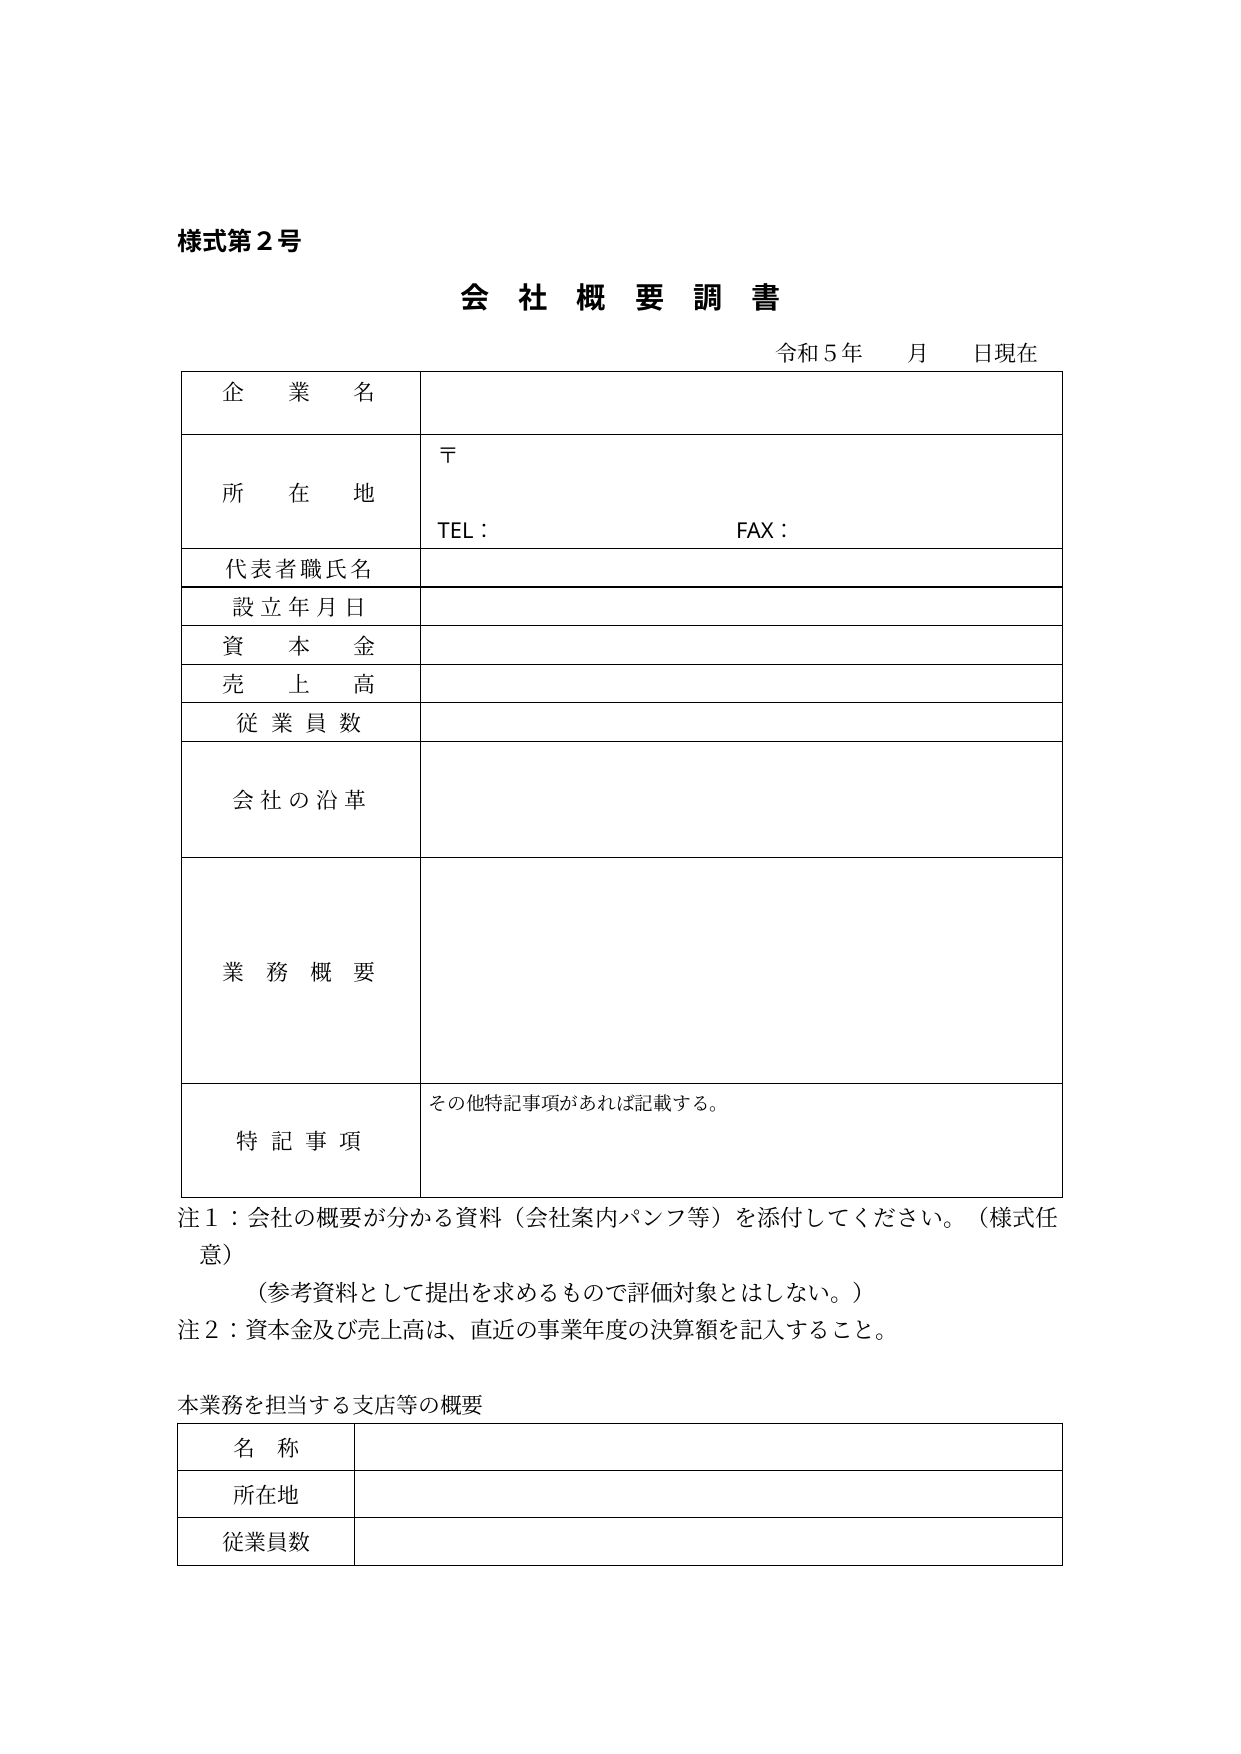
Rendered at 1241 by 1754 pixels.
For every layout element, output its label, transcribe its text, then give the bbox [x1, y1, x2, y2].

text （参考資料として提出を求めるもので評価対象とはしない。） [177, 1273, 1063, 1310]
table_cell 設立年月日 [182, 588, 420, 625]
table_cell [421, 858, 1062, 1083]
table_cell 〒 TEL： FAX： [421, 435, 1062, 548]
text 本業務を担当する支店等の概要 [177, 1385, 1063, 1423]
table_cell 業 務 概 要 [182, 858, 420, 1083]
table_cell 資 本 金 [182, 626, 420, 663]
text 令和５年 月 日現在 [177, 333, 1038, 371]
table_cell [421, 549, 1062, 586]
table_cell 代表者職氏名 [182, 549, 420, 586]
table_cell その他特記事項があれば記載する。 [421, 1084, 1062, 1197]
text 注２：資本金及び売上高は、直近の事業年度の決算額を記入すること。 [177, 1310, 1063, 1348]
table_cell [421, 588, 1062, 625]
table_cell 所在地 [178, 1471, 354, 1517]
text 様式第２号 [177, 221, 1063, 258]
table_cell 特記事項 [182, 1084, 420, 1197]
table_cell [421, 703, 1062, 741]
table_cell 従業員数 [182, 703, 420, 741]
table_cell [421, 665, 1062, 702]
table_cell [421, 626, 1062, 663]
table_header [421, 372, 1062, 434]
table_cell 従業員数 [178, 1518, 354, 1564]
table_cell [355, 1471, 1062, 1517]
table_header 名 称 [178, 1424, 354, 1470]
table_cell 所 在 地 [182, 435, 420, 548]
text 会 社 概 要 調 書 [177, 258, 1063, 333]
text 注１：会社の概要が分かる資料（会社案内パンフ等）を添付してください。（様式任意） [177, 1198, 1063, 1273]
table_header [355, 1424, 1062, 1470]
table_cell 会社の沿革 [182, 742, 420, 857]
table_cell [355, 1518, 1062, 1564]
table_header 企 業 名 [182, 372, 420, 434]
table_cell 売 上 高 [182, 665, 420, 702]
table_cell [421, 742, 1062, 857]
